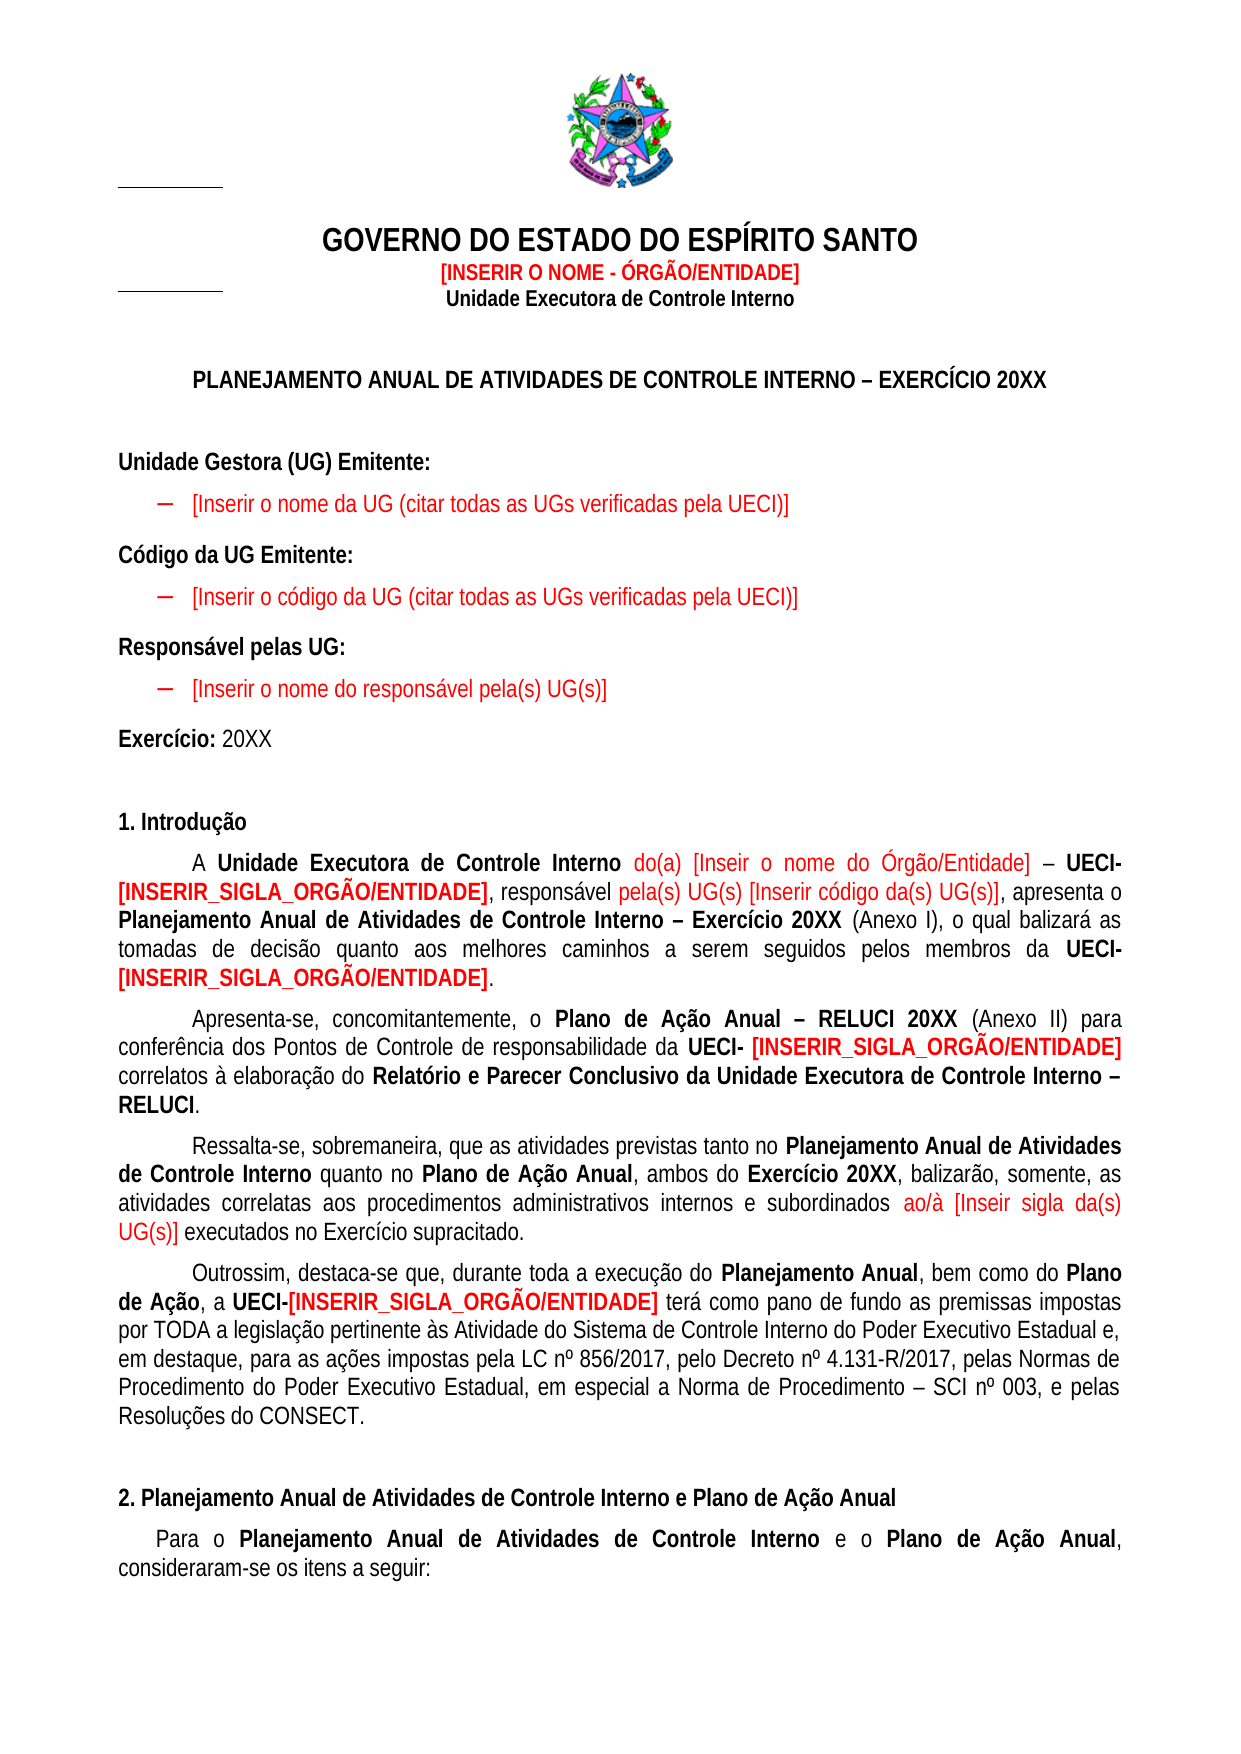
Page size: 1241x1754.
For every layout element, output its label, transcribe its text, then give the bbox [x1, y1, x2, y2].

text 1. Introdução [118, 807, 1122, 835]
text 2. Planejamento Anual de Atividades de Controle Interno e Plano de Ação Anual [118, 1483, 1122, 1512]
list [Inserir o nome do responsável pela(s) UG(s)] [154, 661, 1122, 712]
picture [566, 73, 674, 188]
text GOVERNO DO ESTADO DO ESPÍRITO SANTO [INSERIR O NOME - ÓRGÃO/ENTIDADE] Unidade Executora de Controle Interno [118, 220, 1122, 311]
text Responsável pelas UG: [118, 632, 1122, 661]
text A Unidade Executora de Controle Interno do(a) [Inseir o nome do Órgão/Entidade] – UECI-[INSERIR_SIGLA_ORGÃO/ENTIDADE], responsável pela(s) UG(s) [Inserir código da(s) UG(s)], apresenta o Planejamento Anual de Atividades de Controle Interno – Exercício 20XX (Anexo I), o qual balizará as tomadas de decisão quanto aos melhores caminhos a serem seguidos pelos membros da UECI- [INSERIR_SIGLA_ORGÃO/ENTIDADE]. [118, 848, 1122, 991]
list [Inserir o código da UG (citar todas as UGs verificadas pela UECI)] [154, 568, 1122, 619]
text PLANEJAMENTO ANUAL DE ATIVIDADES DE CONTROLE INTERNO – EXERCÍCIO 20XX [118, 365, 1122, 394]
text Exercício: 20XX [118, 724, 1122, 753]
text Para o Planejamento Anual de Atividades de Controle Interno e o Plano de Ação Anual, consideraram-se os itens a seguir: [118, 1524, 1122, 1582]
text Ressalta-se, sobremaneira, que as atividades previstas tanto no Planejamento Anual de Atividades de Controle Interno quanto no Plano de Ação Anual, ambos do Exercício 20XX, balizarão, somente, as atividades correlatas aos procedimentos administrativos internos e subordinados ao/à [Inseir sigla da(s) UG(s)] executados no Exercício supracitado. [118, 1131, 1122, 1245]
list [Inserir o nome da UG (citar todas as UGs verificadas pela UECI)] [154, 476, 1122, 527]
text Unidade Gestora (UG) Emitente: [118, 447, 1122, 476]
text Apresenta-se, concomitantemente, o Plano de Ação Anual – RELUCI 20XX (Anexo II) para conferência dos Pontos de Controle de responsabilidade da UECI- [INSERIR_SIGLA_ORGÃO/ENTIDADE] correlatos à elaboração do Relatório e Parecer Conclusivo da Unidade Executora de Controle Interno – RELUCI. [118, 1004, 1122, 1118]
text Outrossim, destaca-se que, durante toda a execução do Planejamento Anual, bem como do Plano de Ação, a UECI-[INSERIR_SIGLA_ORGÃO/ENTIDADE] terá como pano de fundo as premissas impostas por TODA a legislação pertinente às Atividade do Sistema de Controle Interno do Poder Executivo Estadual e, em destaque, para as ações impostas pela LC nº 856/2017, pelo Decreto nº 4.131-R/2017, pelas Normas de Procedimento do Poder Executivo Estadual, em especial a Norma de Procedimento – SCI nº 003, e pelas Resoluções do CONSECT. [118, 1258, 1122, 1430]
text Código da UG Emitente: [118, 540, 1122, 568]
